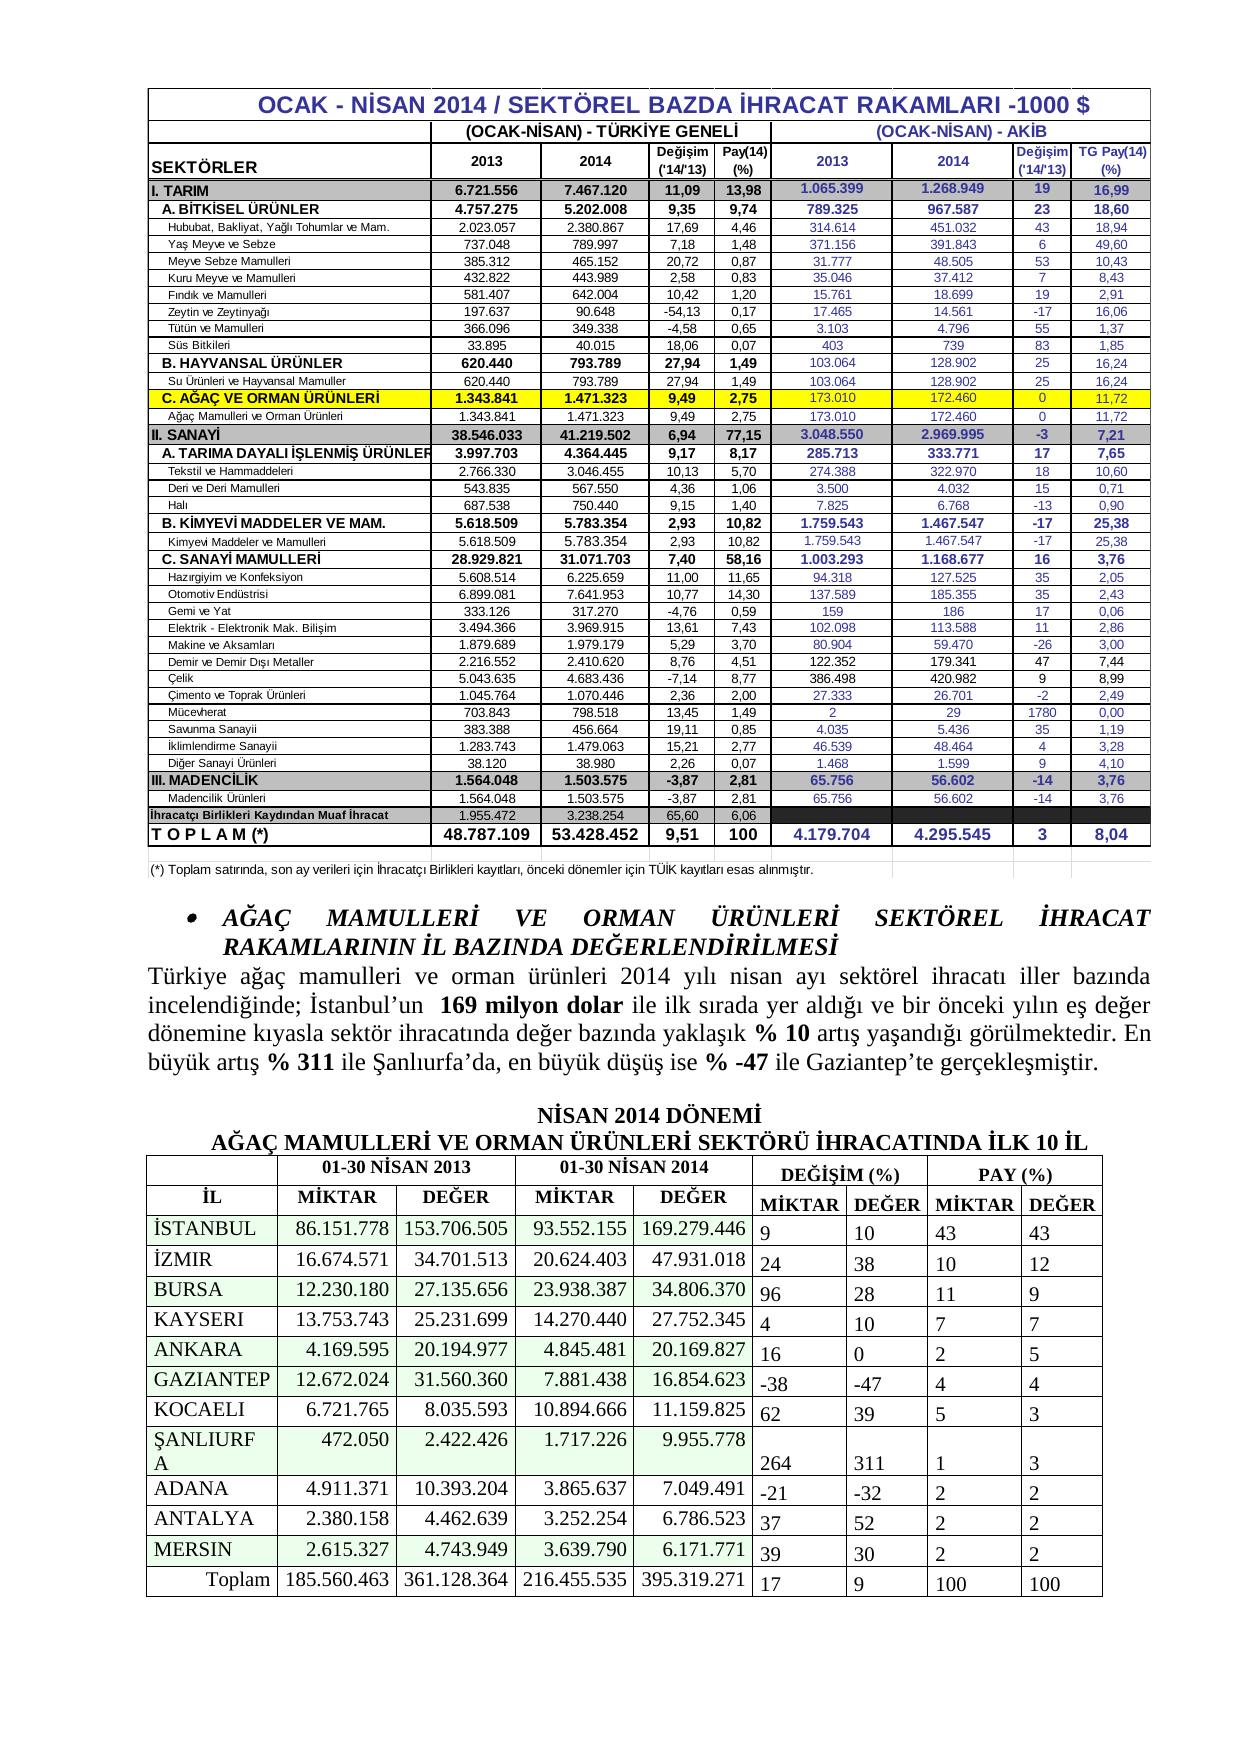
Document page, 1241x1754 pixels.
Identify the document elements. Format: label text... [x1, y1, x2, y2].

table_cell 62 [753, 1397, 846, 1426]
table_cell 25.231.699 [397, 1307, 515, 1336]
table_cell 30 [847, 1536, 927, 1566]
text AĞAÇ MAMULLERİ VE ORMAN ÜRÜNLERİ SEKTÖRÜ İHRACATINDA İLK 10 İL [148, 1129, 1152, 1155]
table_cell 24 [753, 1246, 846, 1276]
table_cell 9.955.778 [634, 1427, 752, 1475]
table_cell DEĞER [1022, 1186, 1102, 1215]
table_cell 52 [847, 1506, 927, 1535]
table_cell DEĞER [847, 1186, 927, 1215]
table_cell 9 [753, 1216, 846, 1245]
table_cell 12 [1022, 1246, 1102, 1276]
table_cell 7 [1022, 1307, 1102, 1336]
table_cell 16 [753, 1337, 846, 1366]
table_cell 264 [753, 1427, 846, 1475]
table_header [147, 1156, 277, 1185]
table_cell ANTALYA [147, 1506, 277, 1535]
table_cell 20.624.403 [516, 1246, 633, 1276]
table_cell 10 [847, 1216, 927, 1245]
table_cell 169.279.446 [634, 1216, 752, 1245]
table_cell ANKARA [147, 1337, 277, 1366]
table_cell 153.706.505 [397, 1216, 515, 1245]
table_cell 2 [928, 1476, 1021, 1505]
table_cell 31.560.360 [397, 1367, 515, 1396]
table_cell 37 [753, 1506, 846, 1535]
table_cell 2 [928, 1506, 1021, 1535]
table_cell 16.854.623 [634, 1367, 752, 1396]
table_cell -32 [847, 1476, 927, 1505]
table_cell -47 [847, 1367, 927, 1396]
table_cell 2.380.158 [278, 1506, 396, 1535]
table_cell 1 [928, 1427, 1021, 1475]
text NİSAN 2014 DÖNEMİ [148, 1102, 1152, 1129]
table_cell 2 [928, 1536, 1021, 1566]
table_cell 13.753.743 [278, 1307, 396, 1336]
table_cell MİKTAR [516, 1186, 633, 1215]
table_cell DEĞER [634, 1186, 752, 1215]
table_cell 6.171.771 [634, 1536, 752, 1566]
table_cell 1.717.226 [516, 1427, 633, 1475]
table_cell 7.049.491 [634, 1476, 752, 1505]
table_cell 14.270.440 [516, 1307, 633, 1336]
table_cell 3 [1022, 1397, 1102, 1426]
table_cell 11.159.825 [634, 1397, 752, 1426]
table_header 01-30 NİSAN 2013 [278, 1156, 515, 1185]
table_cell 27.752.345 [634, 1307, 752, 1336]
table_cell -38 [753, 1367, 846, 1396]
table_cell 47.931.018 [634, 1246, 752, 1276]
list AĞAÇ MAMULLERİ VE ORMAN ÜRÜNLERİ SEKTÖREL İHRACAT RAKAMLARININ İL BAZINDA DEĞERLENDİRİLMESİ [185, 903, 1152, 961]
table_cell 38 [847, 1246, 927, 1276]
table_cell 5 [1022, 1337, 1102, 1366]
table_cell 185.560.463 [278, 1567, 396, 1596]
table_cell 395.319.271 [634, 1567, 752, 1596]
table_cell 96 [753, 1277, 846, 1306]
table_cell Toplam [147, 1567, 277, 1596]
table_cell DEĞER [397, 1186, 515, 1215]
table_cell 12.230.180 [278, 1277, 396, 1306]
text Türkiye ağaç mamulleri ve orman ürünleri 2014 yılı nisan ayı sektörel ihracatı iller bazında incelendiğinde; İstanbul’un 169 milyon dolar ile ilk sırada yer aldığı ve bir önceki yılın eş değer dönemine kıyasla sektör ihracatında değer bazında yaklaşık % 10 artış yaşandığı görülmektedir. En büyük artış % 311 ile Şanlıurfa’da, en büyük düşüş ise % -47 ile Gaziantep’te gerçekleşmiştir. [148, 961, 1152, 1076]
table_cell 43 [928, 1216, 1021, 1245]
table_cell 100 [1022, 1567, 1102, 1596]
table_cell 34.806.370 [634, 1277, 752, 1306]
table_cell 23.938.387 [516, 1277, 633, 1306]
table_cell ADANA [147, 1476, 277, 1505]
table_cell 10 [847, 1307, 927, 1336]
table_cell KAYSERI [147, 1307, 277, 1336]
table_cell -21 [753, 1476, 846, 1505]
table_cell 2 [1022, 1476, 1102, 1505]
table_cell 27.135.656 [397, 1277, 515, 1306]
table_cell MİKTAR [753, 1186, 846, 1215]
table_cell 4 [753, 1307, 846, 1336]
table_cell 39 [847, 1397, 927, 1426]
table_cell 10 [928, 1246, 1021, 1276]
table_cell 12.672.024 [278, 1367, 396, 1396]
table_cell İL [147, 1186, 277, 1215]
table_cell 4.845.481 [516, 1337, 633, 1366]
table_cell MERSIN [147, 1536, 277, 1566]
table_cell 311 [847, 1427, 927, 1475]
table_cell 6.786.523 [634, 1506, 752, 1535]
table_cell 9 [1022, 1277, 1102, 1306]
table_cell 20.169.827 [634, 1337, 752, 1366]
table_cell 3.639.790 [516, 1536, 633, 1566]
table_cell 4.911.371 [278, 1476, 396, 1505]
table_cell 2 [928, 1337, 1021, 1366]
table_cell 4 [1022, 1367, 1102, 1396]
table_cell MİKTAR [928, 1186, 1021, 1215]
table_cell 4 [928, 1367, 1021, 1396]
table_cell MİKTAR [278, 1186, 396, 1215]
table_cell ŞANLIURFA [147, 1427, 277, 1475]
table_header PAY (%) [928, 1156, 1102, 1185]
table_cell 3.865.637 [516, 1476, 633, 1505]
table_cell 0 [847, 1337, 927, 1366]
table_cell 20.194.977 [397, 1337, 515, 1366]
table_cell 2 [1022, 1536, 1102, 1566]
table_cell İZMIR [147, 1246, 277, 1276]
table_cell 93.552.155 [516, 1216, 633, 1245]
table_cell 10.894.666 [516, 1397, 633, 1426]
table_cell 7.881.438 [516, 1367, 633, 1396]
table_cell BURSA [147, 1277, 277, 1306]
table_cell 6.721.765 [278, 1397, 396, 1426]
table_cell 4.743.949 [397, 1536, 515, 1566]
table_cell 3.252.254 [516, 1506, 633, 1535]
table_cell 16.674.571 [278, 1246, 396, 1276]
table_cell 2.615.327 [278, 1536, 396, 1566]
table_header DEĞİŞİM (%) [753, 1156, 927, 1185]
table_cell 28 [847, 1277, 927, 1306]
table_cell İSTANBUL [147, 1216, 277, 1245]
table_cell 4.169.595 [278, 1337, 396, 1366]
table_cell 7 [928, 1307, 1021, 1336]
table_cell 43 [1022, 1216, 1102, 1245]
table_cell KOCAELI [147, 1397, 277, 1426]
table_cell 10.393.204 [397, 1476, 515, 1505]
table_cell 9 [847, 1567, 927, 1596]
table_cell 86.151.778 [278, 1216, 396, 1245]
table_cell 5 [928, 1397, 1021, 1426]
table_cell 11 [928, 1277, 1021, 1306]
table_cell 34.701.513 [397, 1246, 515, 1276]
table_cell 8.035.593 [397, 1397, 515, 1426]
table_cell 2.422.426 [397, 1427, 515, 1475]
table_cell 3 [1022, 1427, 1102, 1475]
table_cell 2 [1022, 1506, 1102, 1535]
table_cell 472.050 [278, 1427, 396, 1475]
table_header 01-30 NİSAN 2014 [516, 1156, 752, 1185]
table_cell 361.128.364 [397, 1567, 515, 1596]
table_cell GAZIANTEP [147, 1367, 277, 1396]
table_cell 100 [928, 1567, 1021, 1596]
table_cell 39 [753, 1536, 846, 1566]
table_cell 4.462.639 [397, 1506, 515, 1535]
table_cell 216.455.535 [516, 1567, 633, 1596]
table_cell 17 [753, 1567, 846, 1596]
